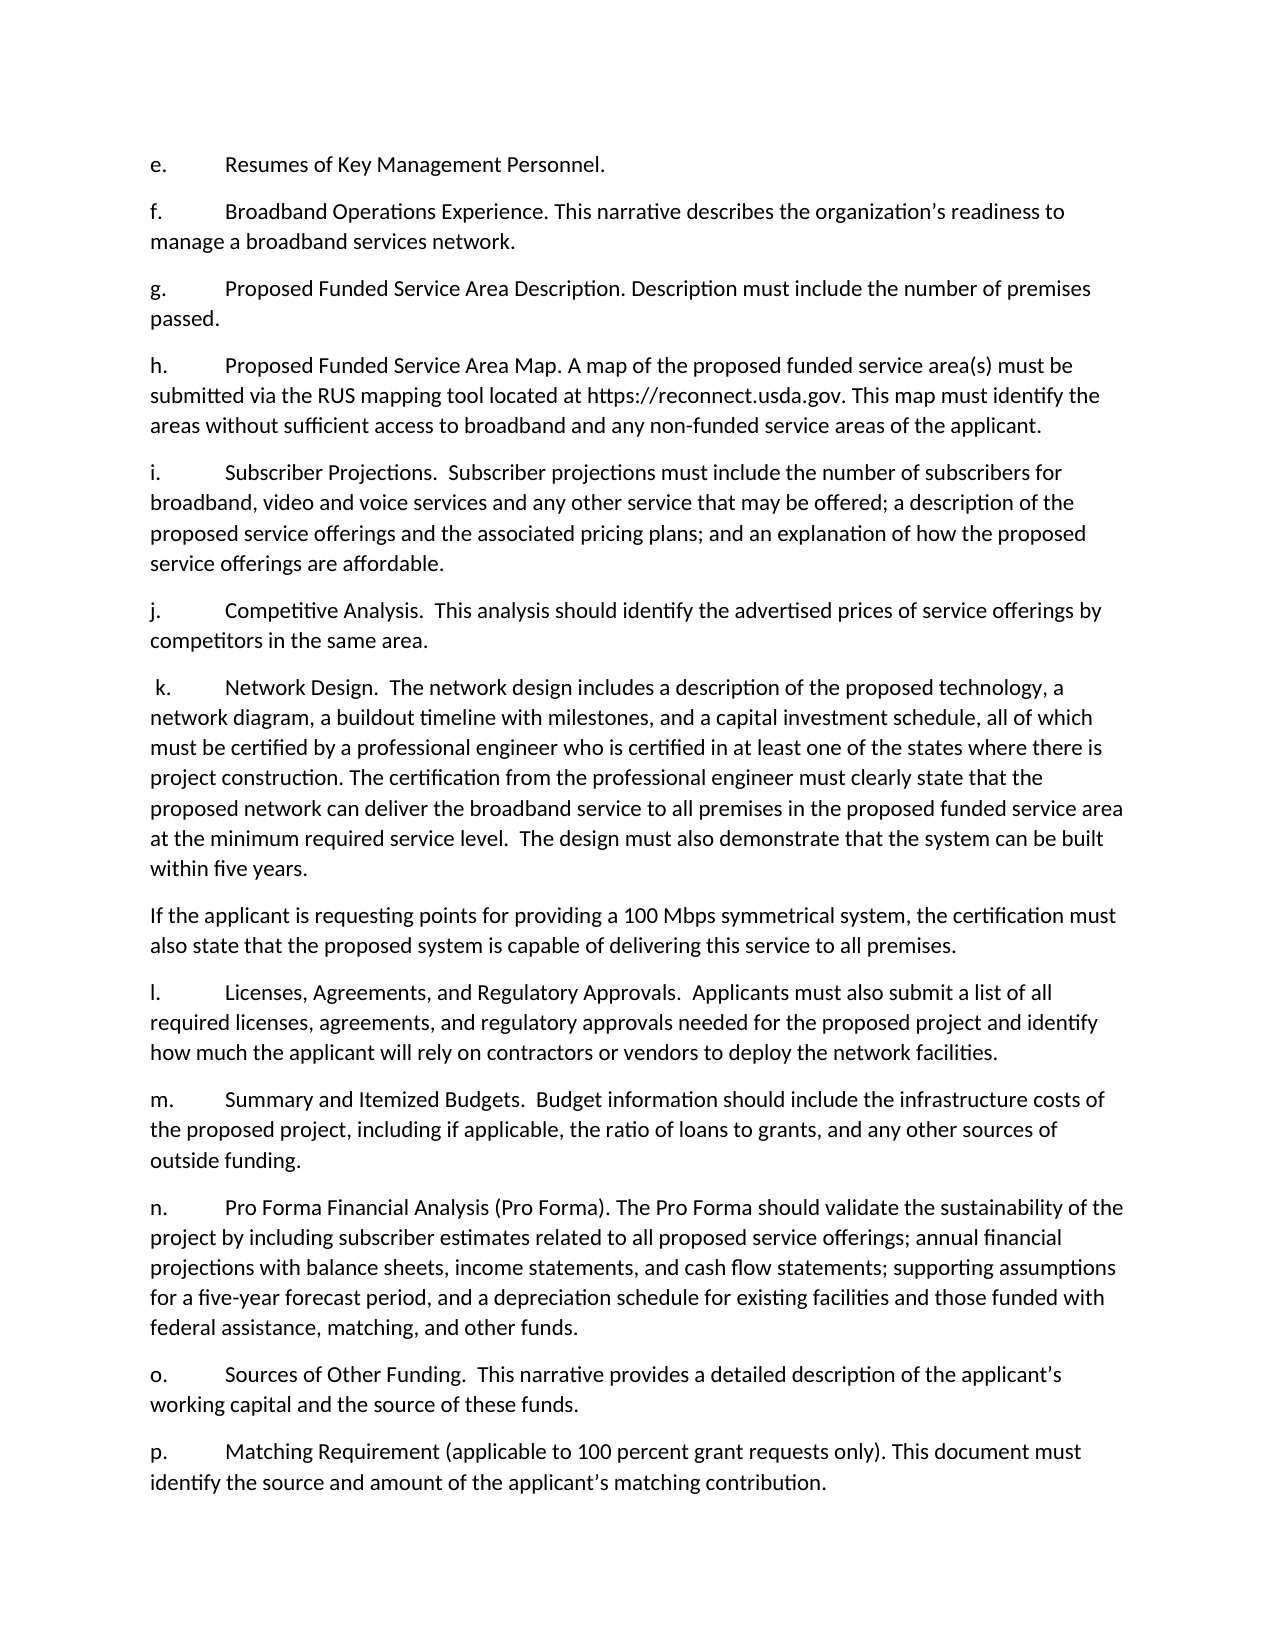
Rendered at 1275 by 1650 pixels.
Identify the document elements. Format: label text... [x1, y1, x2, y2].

text o. Sources of Other Funding. This narrative provides a detailed description of the applicant’s working capital and the source of these funds. [150, 1360, 1125, 1419]
text If the applicant is requesting points for providing a 100 Mbps symmetrical system, the certification must also state that the proposed system is capable of delivering this service to all premises. [150, 901, 1125, 959]
text l. Licenses, Agreements, and Regulatory Approvals. Applicants must also submit a list of all required licenses, agreements, and regulatory approvals needed for the proposed project and identify how much the applicant will rely on contractors or vendors to deploy the network facilities. [150, 978, 1125, 1067]
text m. Summary and Itemized Budgets. Budget information should include the infrastructure costs of the proposed project, including if applicable, the ratio of loans to grants, and any other sources of outside funding. [150, 1085, 1125, 1174]
text k. Network Design. The network design includes a description of the proposed technology, a network diagram, a buildout timeline with milestones, and a capital investment schedule, all of which must be certified by a professional engineer who is certified in at least one of the states where there is project construction. The certification from the professional engineer must clearly state that the proposed network can deliver the broadband service to all premises in the proposed funded service area at the minimum required service level. The design must also demonstrate that the system can be built within five years. [150, 673, 1125, 882]
text j. Competitive Analysis. This analysis should identify the advertised prices of service offerings by competitors in the same area. [150, 596, 1125, 654]
text n. Pro Forma Financial Analysis (Pro Forma). The Pro Forma should validate the sustainability of the project by including subscriber estimates related to all proposed service offerings; annual financial projections with balance sheets, income statements, and cash flow statements; supporting assumptions for a five-year forecast period, and a depreciation schedule for existing facilities and those funded with federal assistance, matching, and other funds. [150, 1193, 1125, 1342]
text p. Matching Requirement (applicable to 100 percent grant requests only). This document must identify the source and amount of the applicant’s matching contribution. [150, 1437, 1125, 1496]
text e. Resumes of Key Management Personnel. [150, 150, 1125, 178]
text i. Subscriber Projections. Subscriber projections must include the number of subscribers for broadband, video and voice services and any other service that may be offered; a description of the proposed service offerings and the associated pricing plans; and an explanation of how the proposed service offerings are affordable. [150, 458, 1125, 577]
text h. Proposed Funded Service Area Map. A map of the proposed funded service area(s) must be submitted via the RUS mapping tool located at https://reconnect.usda.gov. This map must identify the areas without sufficient access to broadband and any non-funded service areas of the applicant. [150, 351, 1125, 439]
text g. Proposed Funded Service Area Description. Description must include the number of premises passed. [150, 274, 1125, 332]
text f. Broadband Operations Experience. This narrative describes the organization’s readiness to manage a broadband services network. [150, 197, 1125, 255]
